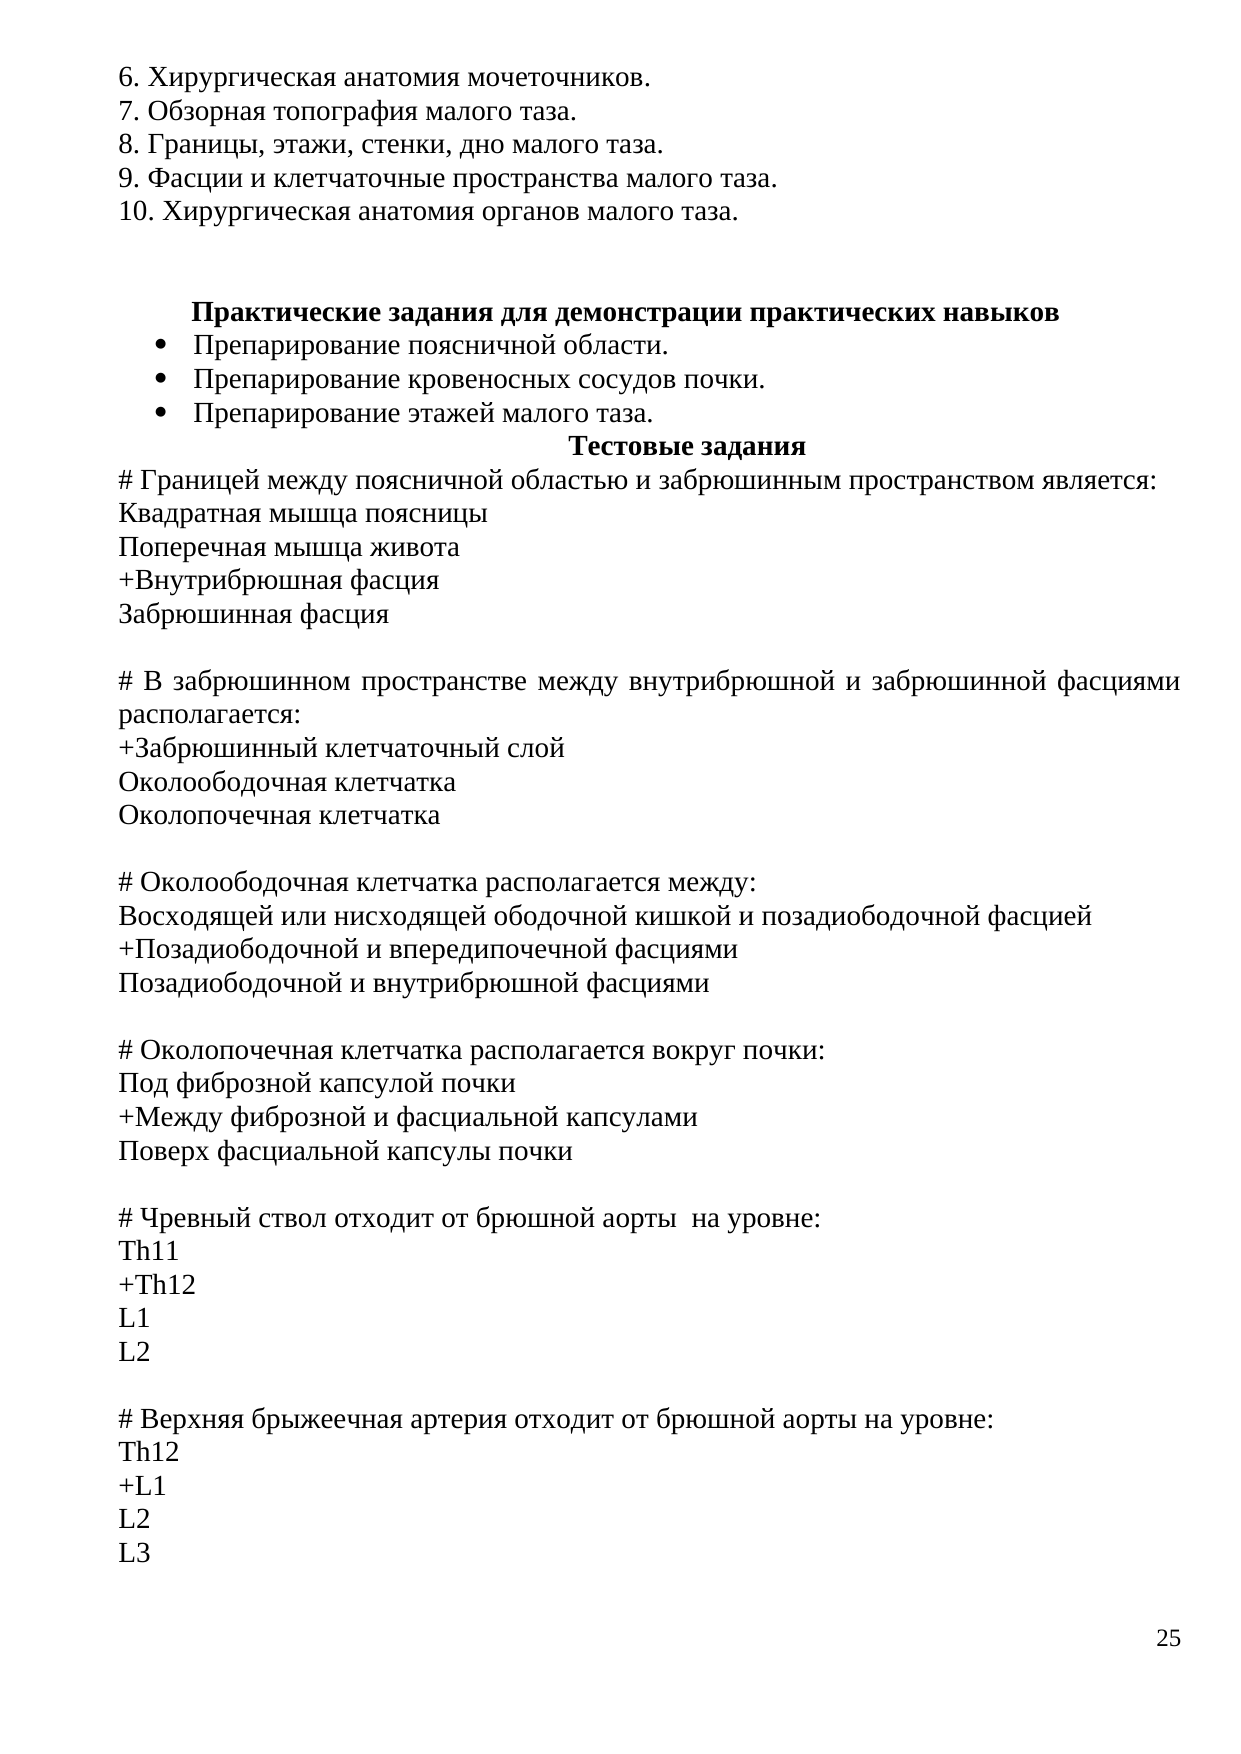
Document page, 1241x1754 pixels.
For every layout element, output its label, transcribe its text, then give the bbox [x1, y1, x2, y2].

text # Чревный ствол отходит от брюшной аорты на уровне: [118, 1200, 1181, 1233]
text Практические задания для демонстрации практических навыков [118, 294, 1181, 327]
text # В забрюшинном пространстве между внутрибрюшной и забрюшинной фасциями располагается: [118, 663, 1181, 730]
text 10. Хирургическая анатомия органов малого таза. [118, 193, 1181, 227]
list Тестовые задания [193, 428, 1181, 462]
text L2 [118, 1334, 1181, 1367]
text L1 [118, 1300, 1181, 1334]
text Околоободочная клетчатка [118, 764, 1181, 797]
text Околопочечная клетчатка [118, 797, 1181, 831]
list Препарирование этажей малого таза. [156, 395, 1181, 428]
list Препарирование кровеносных сосудов почки. [156, 361, 1181, 395]
text 8. Границы, этажи, стенки, дно малого таза. [118, 126, 1181, 160]
text +Забрюшинный клетчаточный слой [118, 730, 1181, 764]
text Под фиброзной капсулой почки [118, 1066, 1181, 1099]
text # Околопочечная клетчатка располагается вокруг почки: [118, 1032, 1181, 1066]
text Поверх фасциальной капсулы почки [118, 1133, 1181, 1166]
text Поперечная мышца живота [118, 529, 1181, 562]
text Восходящей или нисходящей ободочной кишкой и позадиободочной фасцией [118, 898, 1181, 931]
text Квадратная мышца поясницы [118, 495, 1181, 529]
text # Границей между поясничной областью и забрюшинным пространством является: [118, 462, 1181, 495]
text # Околоободочная клетчатка располагается между: [118, 864, 1181, 898]
text L2 [118, 1502, 1181, 1535]
list Препарирование поясничной области. [156, 327, 1181, 361]
text +L1 [118, 1468, 1181, 1502]
text L3 [118, 1535, 1181, 1569]
text # Верхняя брыжеечная артерия отходит от брюшной аорты на уровне: [118, 1401, 1181, 1434]
text Th11 [118, 1233, 1181, 1267]
text +Внутрибрюшная фасция [118, 562, 1181, 596]
text 7. Обзорная топография малого таза. [118, 93, 1181, 126]
text 9. Фасции и клетчаточные пространства малого таза. [118, 160, 1181, 193]
text 6. Хирургическая анатомия мочеточников. [118, 59, 1181, 93]
text +Позадиободочной и впередипочечной фасциями [118, 931, 1181, 965]
text +Между фиброзной и фасциальной капсулами [118, 1099, 1181, 1133]
text +Th12 [118, 1267, 1181, 1300]
text Позадиободочной и внутрибрюшной фасциями [118, 965, 1181, 998]
text Забрюшинная фасция [118, 596, 1181, 629]
text Th12 [118, 1434, 1181, 1468]
